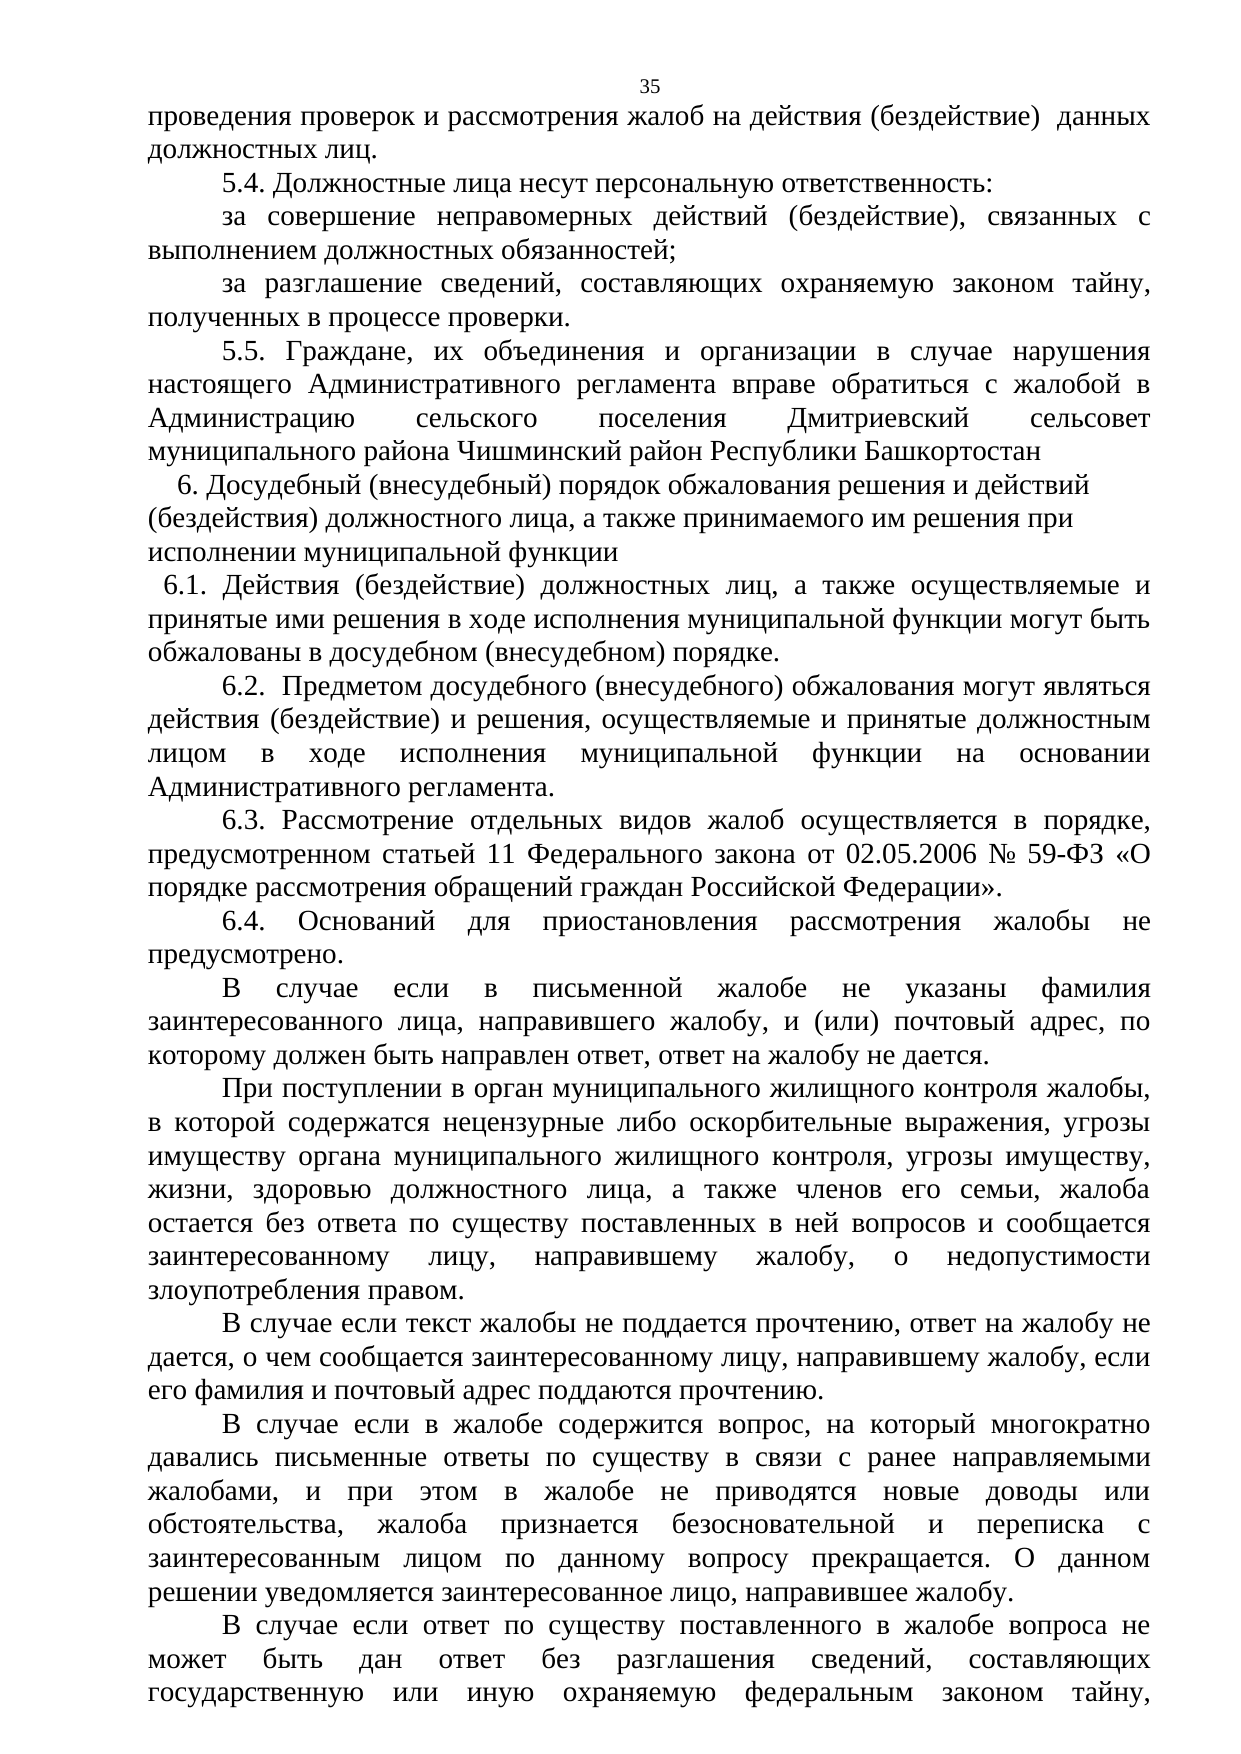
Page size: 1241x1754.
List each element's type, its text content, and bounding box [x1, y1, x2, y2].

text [148, 98, 1152, 165]
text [148, 1607, 1152, 1708]
text 6.1. Действия (бездействие) должностных лиц, а также осуществляемые и принятые ими решения в ходе исполнения муниципальной функции могут быть обжалованы в досудебном (внесудебном) порядке. [148, 567, 1152, 668]
text 6.3. Рассмотрение отдельных видов жалоб осуществляется в порядке, предусмотренном статьей 11 Федерального закона от 02.05.2006 № 59-ФЗ «О порядке рассмотрения обращений граждан Российской Федерации». [148, 802, 1152, 903]
text В случае если в письменной жалобе не указаны фамилия заинтересованного лица, направившего жалобу, и (или) почтовый адрес, по которому должен быть направлен ответ, ответ на жалобу не дается. [148, 970, 1152, 1071]
text 5.4. Должностные лица несут персональную ответственность: [148, 165, 1152, 198]
text 5.5. Граждане, их объединения и организации в случае нарушения настоящего Административного регламента вправе обратиться с жалобой в Администрацию сельского поселения Дмитриевский сельсовет муниципального района Чишминский район Республики Башкортостан [148, 333, 1152, 467]
text 6. Досудебный (внесудебный) порядок обжалования решения и действий (бездействия) должностного лица, а также принимаемого им решения при исполнении муниципальной функции [148, 467, 1152, 567]
text В случае если в жалобе содержится вопрос, на который многократно давались письменные ответы по существу в связи с ранее направляемыми жалобами, и при этом в жалобе не приводятся новые доводы или обстоятельства, жалоба признается безосновательной и переписка с заинтересованным лицом по данному вопросу прекращается. О данном решении уведомляется заинтересованное лицо, направившее жалобу. [148, 1406, 1152, 1607]
text В случае если текст жалобы не поддается прочтению, ответ на жалобу не дается, о чем сообщается заинтересованному лицу, направившему жалобу, если его фамилия и почтовый адрес поддаются прочтению. [148, 1305, 1152, 1406]
text При поступлении в орган муниципального жилищного контроля жалобы, в которой содержатся нецензурные либо оскорбительные выражения, угрозы имуществу органа муниципального жилищного контроля, угрозы имуществу, жизни, здоровью должностного лица, а также членов его семьи, жалоба остается без ответа по существу поставленных в ней вопросов и сообщается заинтересованному лицу, направившему жалобу, о недопустимости злоупотребления правом. [148, 1071, 1152, 1305]
text за совершение неправомерных действий (бездействие), связанных с выполнением должностных обязанностей; [148, 198, 1152, 266]
text за разглашение сведений, составляющих охраняемую законом тайну, полученных в процессе проверки. [148, 266, 1152, 333]
text 6.2. Предметом досудебного (внесудебного) обжалования могут являться действия (бездействие) и решения, осуществляемые и принятые должностным лицом в ходе исполнения муниципальной функции на основании Административного регламента. [148, 668, 1152, 802]
text 6.4. Оснований для приостановления рассмотрения жалобы не предусмотрено. [148, 903, 1152, 970]
